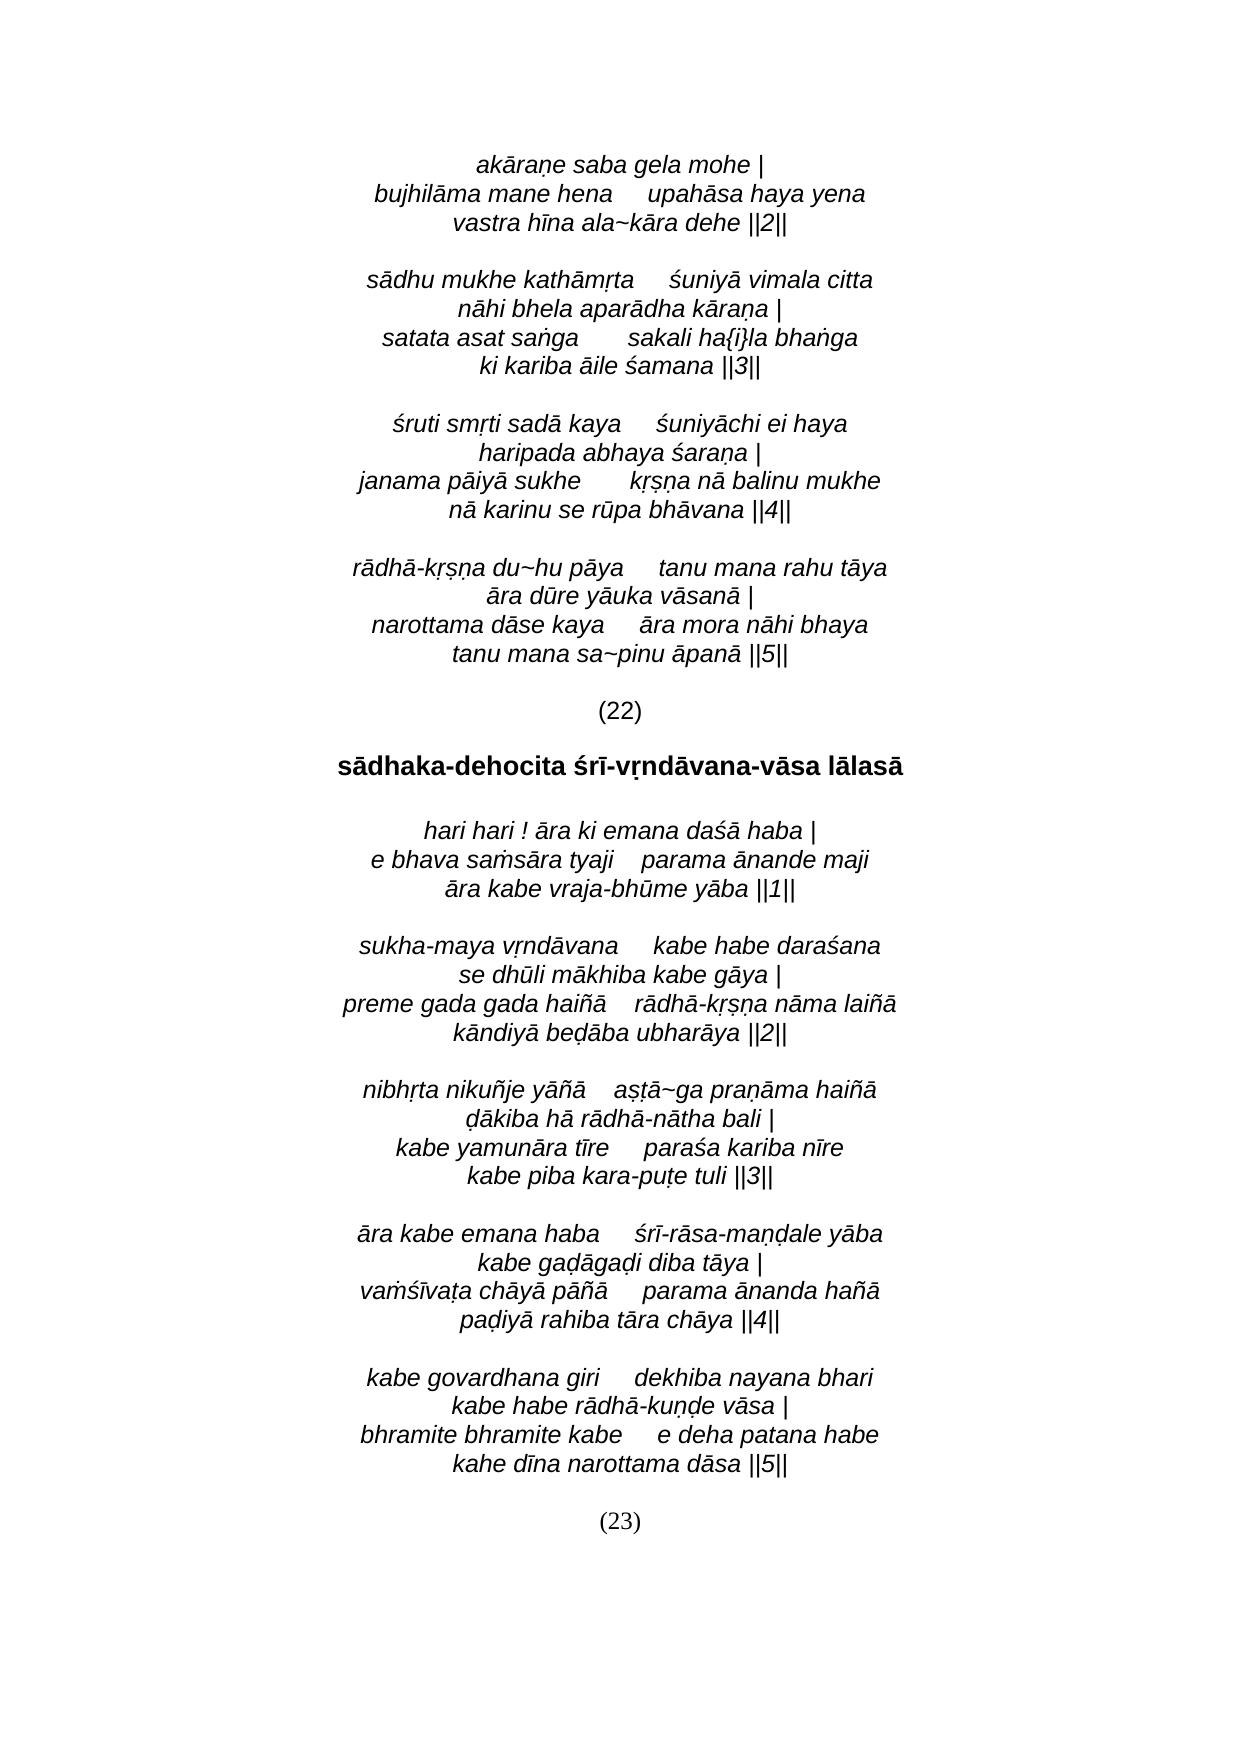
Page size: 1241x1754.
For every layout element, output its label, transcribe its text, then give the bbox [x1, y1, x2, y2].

text nibhṛta nikuñje yāñā aṣṭā~ga praṇāma haiñā [187, 1075, 1053, 1104]
text vastra hīna ala~kāra dehe ||2|| [187, 207, 1053, 236]
text śruti smṛti sadā kaya śuniyāchi ei haya [187, 409, 1053, 437]
text kabe govardhana giri dekhiba nayana bhari [187, 1362, 1053, 1391]
text sukha-maya vṛndāvana kabe habe daraśana [187, 931, 1053, 960]
text (22) [262, 696, 978, 725]
text narottama dāse kaya āra mora nāhi bhaya [187, 610, 1053, 639]
text nā karinu se rūpa bhāvana ||4|| [187, 495, 1053, 524]
text ḍākiba hā rādhā-nātha bali | [187, 1104, 1053, 1132]
text bhramite bhramite kabe e deha patana habe [187, 1420, 1053, 1449]
text se dhūli mākhiba kabe gāya | [187, 960, 1053, 989]
text e bhava saṁsāra tyaji parama ānande maji [187, 845, 1053, 874]
text ki kariba āile śamana ||3|| [187, 351, 1053, 380]
text āra dūre yāuka vāsanā | [187, 581, 1053, 610]
text āra kabe emana haba śrī-rāsa-maṇḍale yāba [187, 1219, 1053, 1247]
subtitle sādhaka-dehocita śrī-vṛndāvana-vāsa lālasā [187, 750, 1053, 781]
text haripada abhaya śaraṇa | [187, 437, 1053, 466]
text vaṁśīvaṭa chāyā pāñā parama ānanda hañā [187, 1276, 1053, 1305]
text sādhu mukhe kathāmṛta śuniyā vimala citta [187, 265, 1053, 294]
text preme gada gada haiñā rādhā-kṛṣṇa nāma laiñā [187, 989, 1053, 1017]
text akāraṇe saba mohe | [187, 150, 1053, 179]
text (23) [187, 1506, 1053, 1535]
text hari hari ! āra ki emana daśā haba | [187, 816, 1053, 845]
text kahe dīna narottama dāsa ||5|| [187, 1449, 1053, 1477]
text kāndiyā beḍāba ubharāya ||2|| [187, 1017, 1053, 1046]
text paḍiyā rahiba tāra chāya ||4|| [187, 1305, 1053, 1334]
text rādhā-kṛṣṇa du~hu pāya tanu mana rahu tāya [187, 552, 1053, 581]
text kabe piba kara-puṭe tuli ||3|| [187, 1161, 1053, 1190]
text satata asat saṅga sakali ha{i}la bhaṅga [187, 322, 1053, 351]
text āra kabe vraja-bhūme yāba ||1|| [187, 874, 1053, 902]
text bujhilāma mane hena upahāsa haya yena [187, 179, 1053, 207]
text tanu mana sa~pinu āpanā ||5|| [187, 639, 1053, 667]
text nāhi bhela aparādha kāraṇa | [187, 294, 1053, 322]
text kabe habe rādhā-kuṇḍe vāsa | [187, 1391, 1053, 1420]
text janama pāiyā sukhe kṛṣṇa nā balinu mukhe [187, 466, 1053, 495]
text kabe gaḍāgaḍi diba tāya | [187, 1247, 1053, 1276]
text kabe yamunāra tīre paraśa kariba nīre [187, 1132, 1053, 1161]
